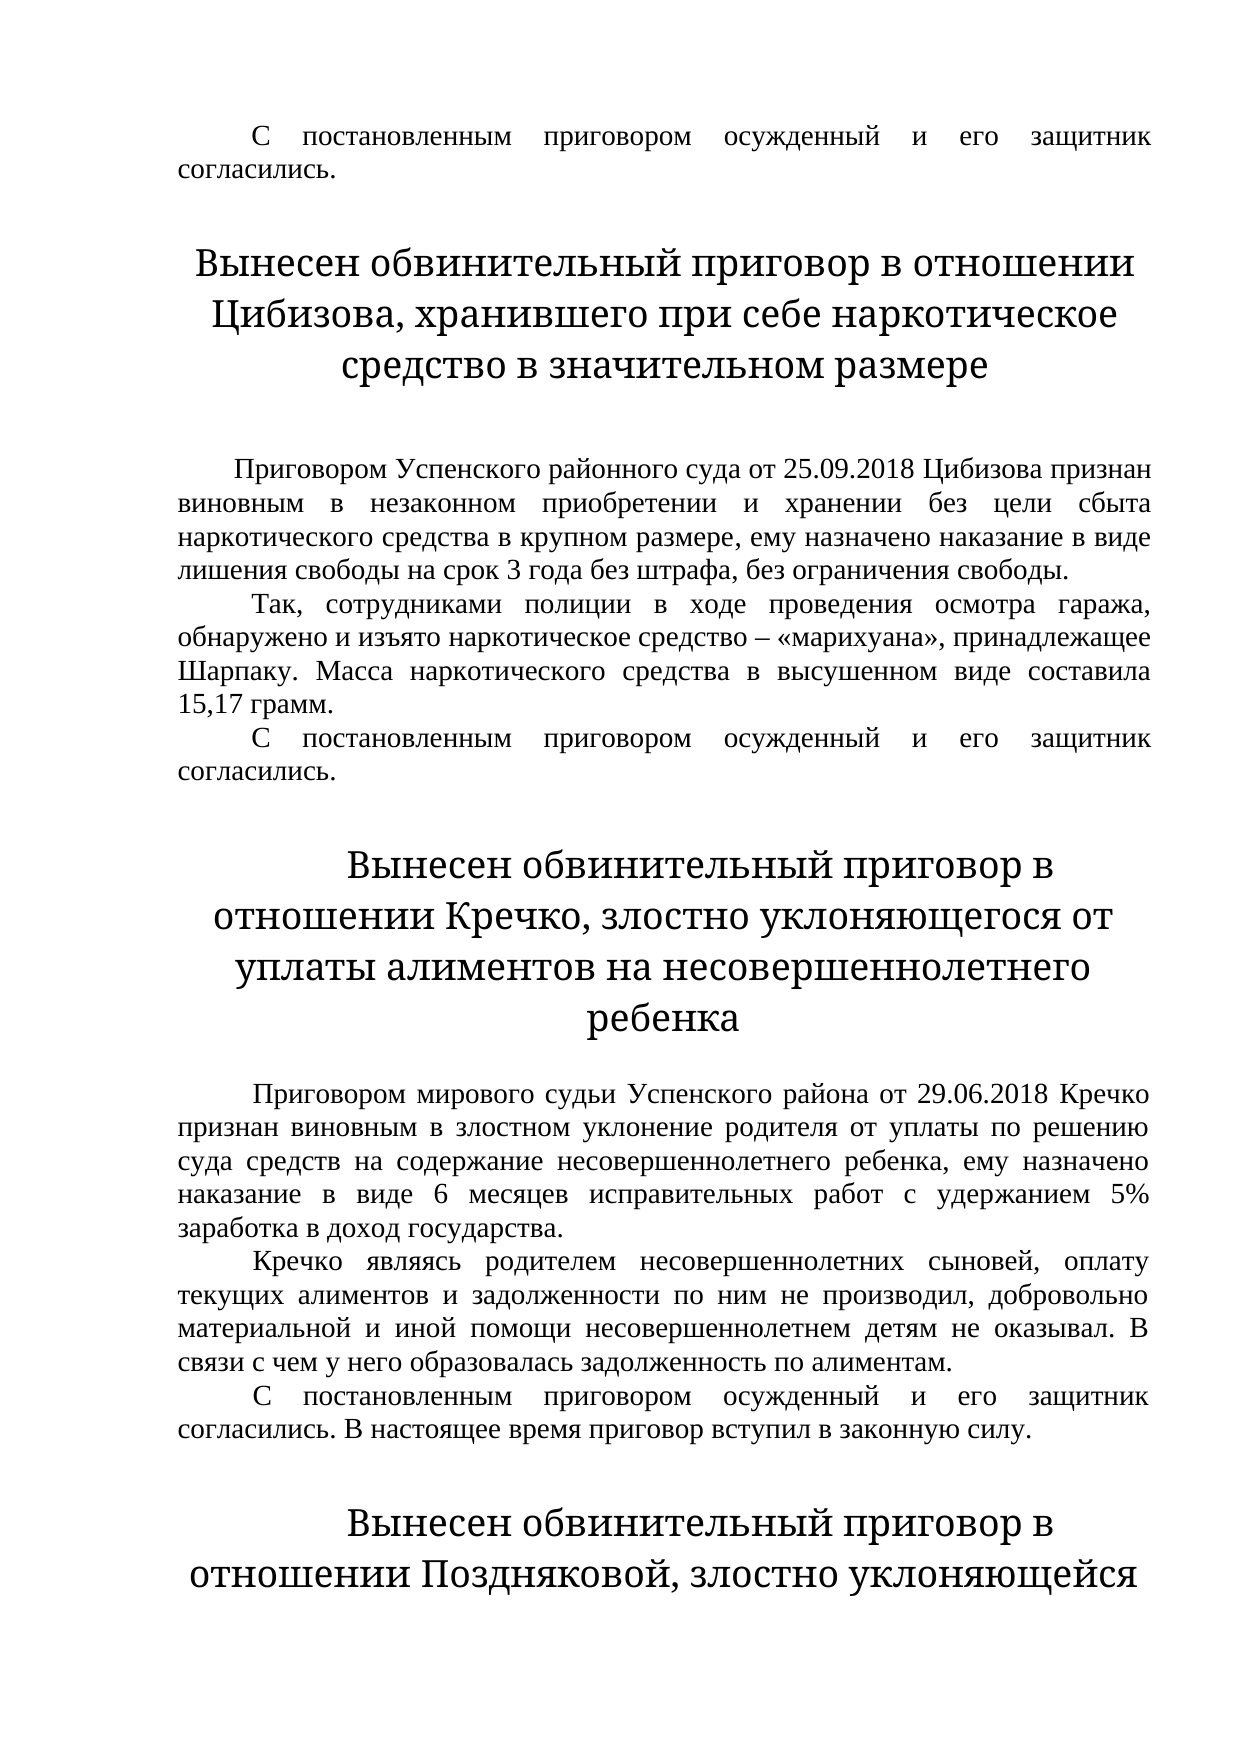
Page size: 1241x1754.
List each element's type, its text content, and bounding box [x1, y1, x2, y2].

text Вынесен обвинительный приговор в отношении Цибизова, хранившего при себе наркотическое средство в значительном размере [166, 236, 1164, 389]
text Кречко являясь родителем несовершеннолетних сыновей, оплату текущих алиментов и задолженности по ним не производил, добровольно материальной и иной помощи несовершеннолетнем детям не оказывал. В связи с чем у него образовалась задолженность по алиментам. [177, 1243, 1149, 1378]
text С постановленным приговором осужденный и его защитник согласились. [177, 118, 1152, 185]
text Приговором мирового судьи Успенского района от 29.06.2018 Кречко признан виновным в злостном уклонение родителя от уплаты по решению суда средств на содержание несовершеннолетнего ребенка, ему назначено наказание в виде 6 месяцев исправительных работ с удержанием 5% заработка в доход государства. [177, 1076, 1149, 1243]
text Так, сотрудниками полиции в ходе проведения осмотра гаража, обнаружено и изъято наркотическое средство – «марихуана», принадлежащее Шарпаку. Масса наркотического средства в высушенном виде составила 15,17 грамм. [177, 586, 1152, 720]
text С постановленным приговором осужденный и его защитник согласились. [177, 720, 1152, 787]
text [177, 1496, 1149, 1598]
text Вынесен обвинительный приговор в отношении Кречко, злостно уклоняющегося от уплаты алиментов на несовершеннолетнего ребенка [177, 838, 1149, 1042]
text Приговором Успенского районного суда от 25.09.2018 Цибизова признан виновным в незаконном приобретении и хранении без цели сбыта наркотического средства в крупном размере, ему назначено наказание в виде лишения свободы на срок 3 года без штрафа, без ограничения свободы. [177, 452, 1152, 586]
text С постановленным приговором осужденный и его защитник согласились. В настоящее время приговор вступил в законную силу. [177, 1378, 1149, 1445]
